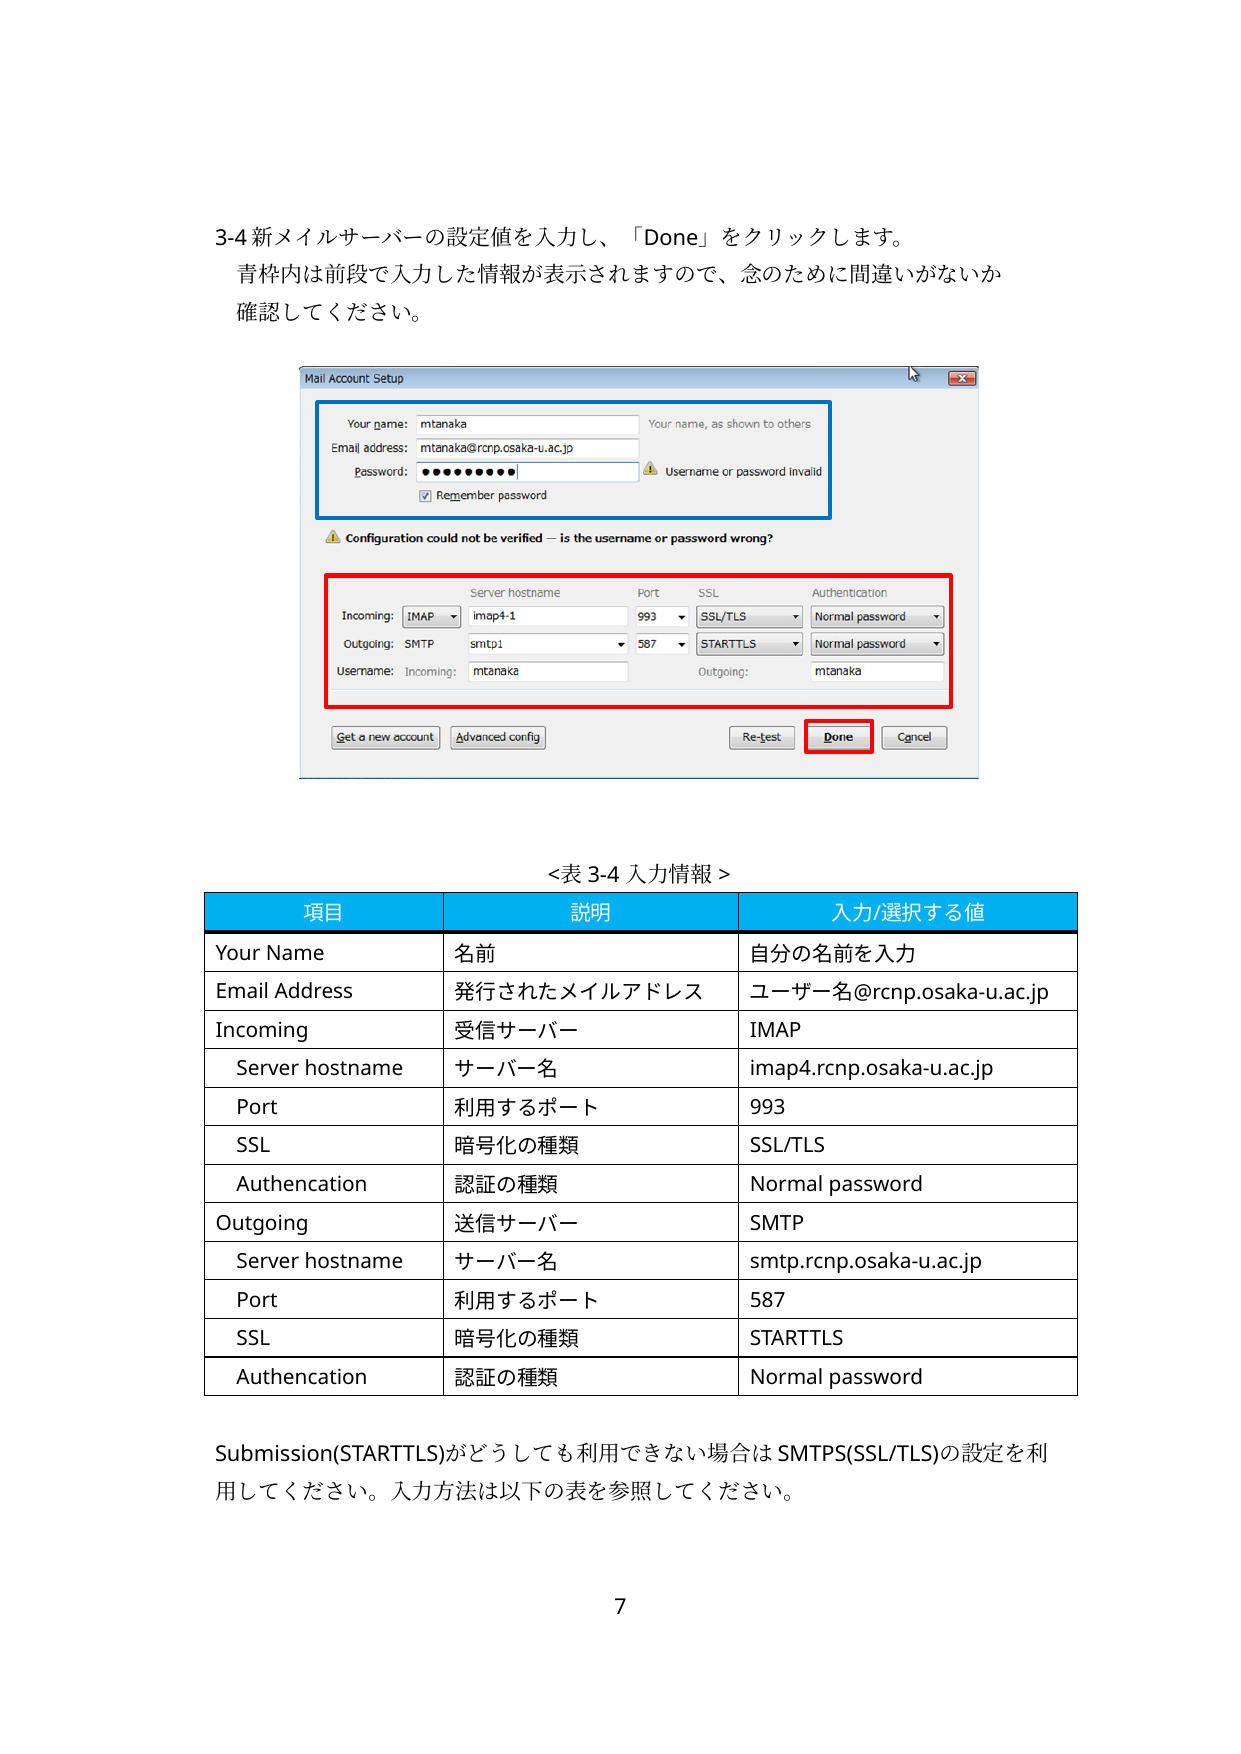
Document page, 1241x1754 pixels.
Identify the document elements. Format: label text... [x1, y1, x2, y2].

table_cell 認証の種類 [444, 1165, 738, 1202]
list 3-4新メイルサーバーの設定値を入力し、「Done」をクリックします。 [215, 217, 1063, 254]
table_cell Normal password [739, 1358, 1077, 1395]
table_cell 暗号化の種類 [444, 1126, 738, 1164]
table_cell 993 [739, 1088, 1077, 1125]
picture [299, 366, 979, 779]
table_cell SSL [205, 1126, 443, 1164]
table_cell ユーザー名@rcnp.osaka-u.ac.jp [739, 972, 1077, 1009]
table_cell 名前 [444, 934, 738, 971]
table_cell Your Name [205, 934, 443, 971]
table_cell SSL [205, 1319, 443, 1356]
list Submission(STARTTLS)がどうしても利用できない場合はSMTPS(SSL/TLS)の設定を利用してください。入力方法は以下の表を参照してください。 [215, 1433, 1063, 1508]
table_cell imap4.rcnp.osaka-u.ac.jp [739, 1049, 1077, 1087]
table_cell サーバー名 [444, 1049, 738, 1087]
table_cell サーバー名 [444, 1242, 738, 1279]
table_cell Outgoing [205, 1203, 443, 1241]
table_cell 暗号化の種類 [444, 1319, 738, 1356]
table_cell Port [205, 1280, 443, 1318]
table_cell smtp.rcnp.osaka-u.ac.jp [739, 1242, 1077, 1279]
table_cell 受信サーバー [444, 1011, 738, 1048]
table_cell Incoming [205, 1011, 443, 1048]
table_cell 利用するポート [444, 1280, 738, 1318]
table_cell Normal password [739, 1165, 1077, 1202]
table_header 入力/選択する値 [739, 893, 1077, 930]
table_cell SMTP [739, 1203, 1077, 1241]
table_cell SSL/TLS [739, 1126, 1077, 1164]
table_cell 利用するポート [444, 1088, 738, 1125]
table_cell IMAP [739, 1011, 1077, 1048]
table_cell Email Address [205, 972, 443, 1009]
table_cell Authencation [205, 1165, 443, 1202]
list 確認してください。 [215, 292, 1063, 329]
list 青枠内は前段で入力した情報が表示されますので、念のために間違いがないか [215, 254, 1063, 292]
table_cell Port [205, 1088, 443, 1125]
table_header 説明 [444, 893, 738, 930]
list <表 3-4 入力情報 > [215, 854, 1063, 892]
table_cell STARTTLS [739, 1319, 1077, 1356]
table_cell 587 [739, 1280, 1077, 1318]
table_cell 認証の種類 [444, 1358, 738, 1395]
table_cell Authencation [205, 1358, 443, 1395]
table_cell 自分の名前を入力 [739, 934, 1077, 971]
table_cell Server hostname [205, 1242, 443, 1279]
table_cell Server hostname [205, 1049, 443, 1087]
table_cell 発行されたメイルアドレス [444, 972, 738, 1009]
table_cell 送信サーバー [444, 1203, 738, 1241]
table_header 項目 [205, 893, 443, 930]
